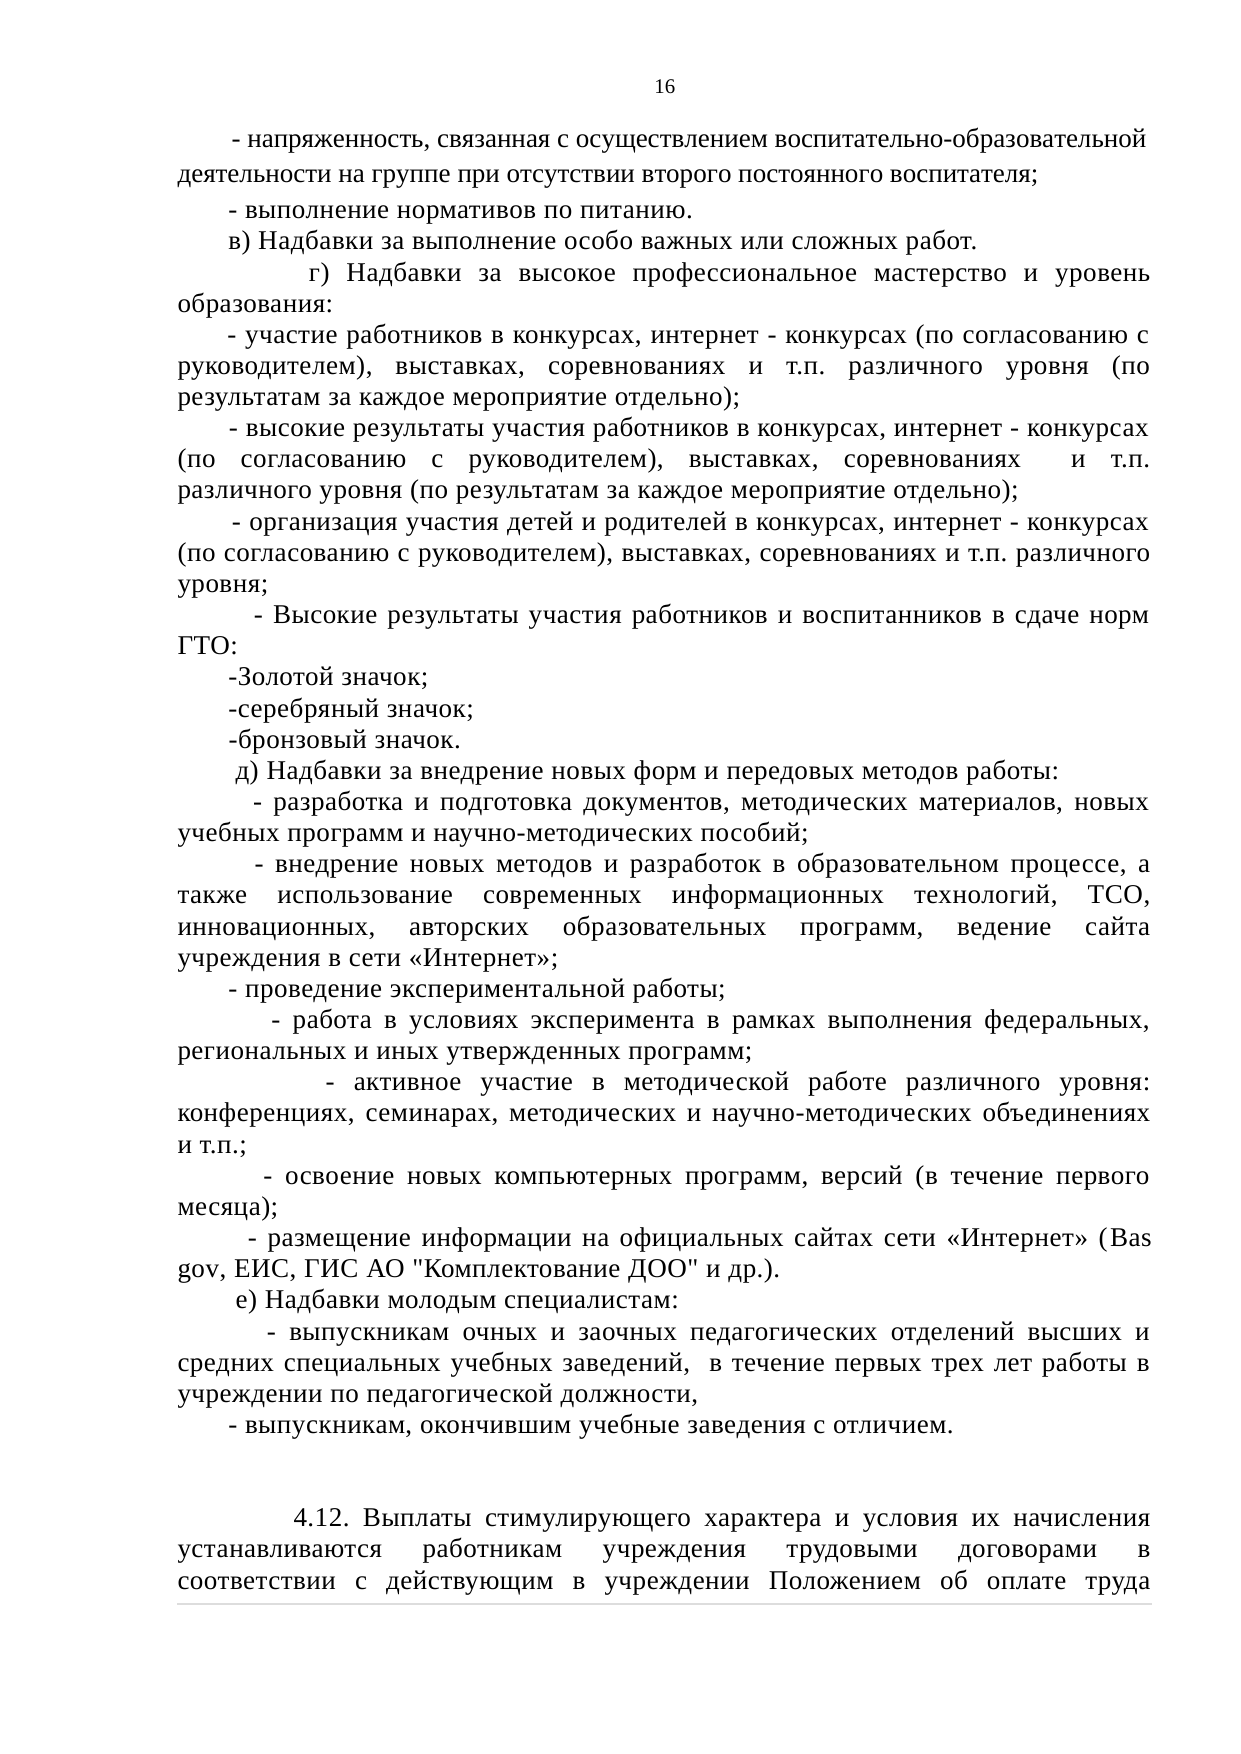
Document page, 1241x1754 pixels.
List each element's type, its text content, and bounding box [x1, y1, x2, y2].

title -серебряный значок; [177, 692, 1152, 723]
title - размещение информации на официальных сайтах сети «Интернет» (Bas gov, ЕИС, ГИС АО "Комплектование ДОО" и др.). [177, 1221, 1152, 1283]
title - освоение новых компьютерных программ, версий (в течение первого месяца); [177, 1159, 1152, 1221]
title -бронзовый значок. [177, 723, 1152, 754]
title - выполнение нормативов по питанию. [177, 193, 1152, 224]
title - участие работников в конкурсах, интернет - конкурсах (по согласованию с руководителем), выставках, соревнованиях и т.п. различного уровня (по результатам за каждое мероприятие отдельно); [177, 318, 1152, 411]
title - высокие результаты участия работников в конкурсах, интернет - конкурсах (по согласованию с руководителем), выставках, соревнованиях и т.п. различного уровня (по результатам за каждое мероприятие отдельно); [177, 411, 1152, 505]
title в) Надбавки за выполнение особо важных или сложных работ. [177, 224, 1152, 256]
title - Высокие результаты участия работников и воспитанников в сдаче норм ГТО: [177, 598, 1152, 661]
title - внедрение новых методов и разработок в образовательном процессе, а также использование современных информационных технологий, ТСО, инновационных, авторских образовательных программ, ведение сайта учреждения в сети «Интернет»; [177, 847, 1152, 972]
title - выпускникам, окончившим учебные заведения с отличием. [177, 1408, 1152, 1439]
title д) Надбавки за внедрение новых форм и передовых методов работы: [177, 754, 1152, 785]
title - работа в условиях эксперимента в рамках выполнения федеральных, региональных и иных утвержденных программ; [177, 1003, 1152, 1065]
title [177, 1501, 1152, 1603]
title -Золотой значок; [177, 661, 1152, 692]
title - разработка и подготовка документов, методических материалов, новых учебных программ и научно-методических пособий; [177, 785, 1152, 847]
title г) Надбавки за высокое профессиональное мастерство и уровень образования: [177, 256, 1152, 318]
title е) Надбавки молодым специалистам: [177, 1283, 1152, 1314]
title - активное участие в методической работе различного уровня: конференциях, семинарах, методических и научно-методических объединениях и т.п.; [177, 1065, 1152, 1159]
title - организация участия детей и родителей в конкурсах, интернет - конкурсах (по согласованию с руководителем), выставках, соревнованиях и т.п. различного уровня; [177, 505, 1152, 598]
title - проведение экспериментальной работы; [177, 972, 1152, 1003]
text - напряженность, связанная с осуществлением воспитательно-образовательной деятельности на группе при отсутствии второго постоянного воспитателя; [177, 122, 1152, 189]
title - выпускникам очных и заочных педагогических отделений высших и средних специальных учебных заведений, в течение первых трех лет работы в учреждении по педагогической должности, [177, 1314, 1152, 1408]
